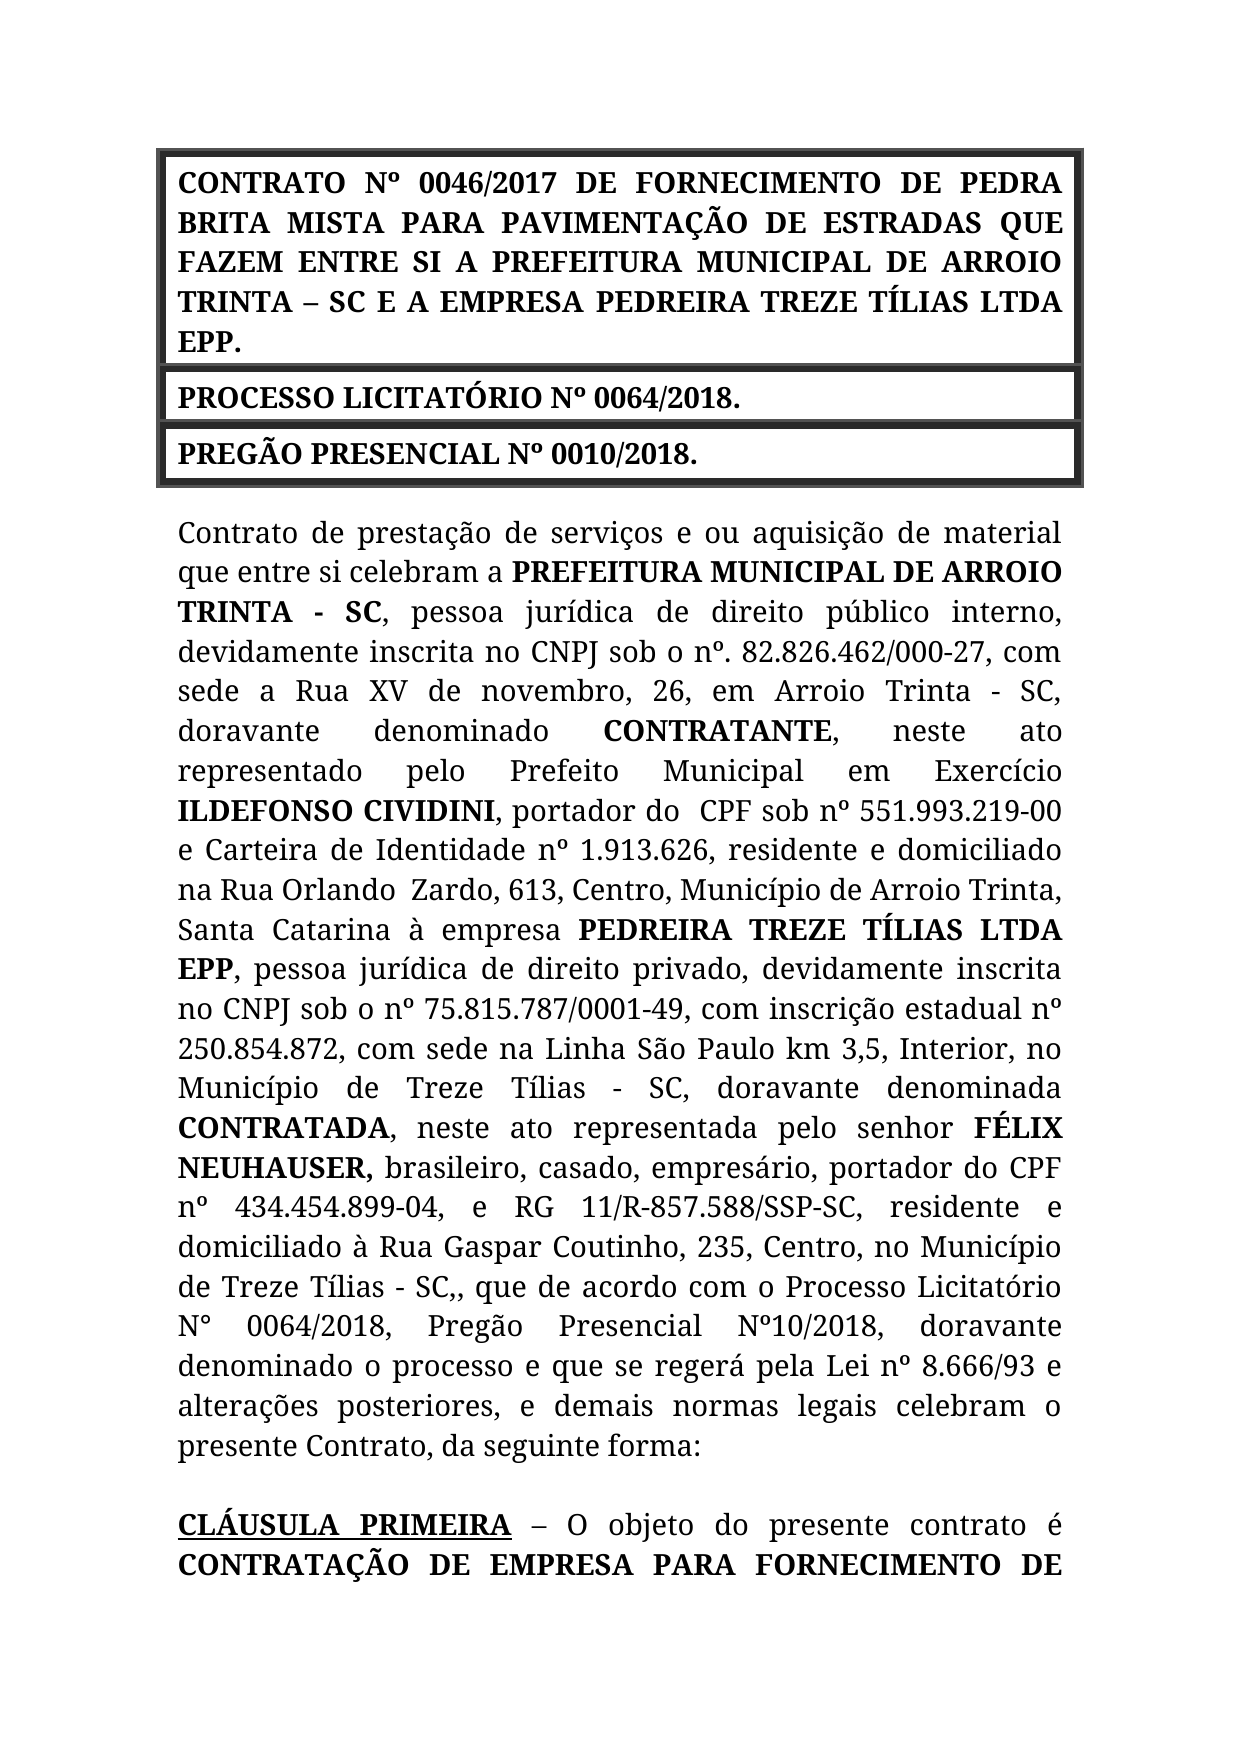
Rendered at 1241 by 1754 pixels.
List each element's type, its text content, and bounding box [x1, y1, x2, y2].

text Contrato de prestação de serviços e ou aquisição de material que entre si celebram a PREFEITURA MUNICIPAL DE ARROIO TRINTA - SC, pessoa jurídica de direito público interno, devidamente inscrita no CNPJ sob o nº. 82.826.462/000-27, com sede a Rua XV de novembro, 26, - SC, doravante denominado CONTRATANTE, neste ato representado pelo Prefeito Municipal em Exercício ILDEFONSO CIVIDINI, portador do CPF sob nº 551.993.219-00 e Carteira de Identidade nº 1.913.626, residente e domiciliado na Rua Orlando Zardo, 613, Centro, Município de Arroio Trinta, Santa Catarina à empresa PEDREIRA TREZE TÍLIAS LTDA EPP, pessoa jurídica de direito privado, devidamente inscrita no CNPJ sob o nº 75.815.787/0001-49, com inscrição estadual nº 250.854.872, com sede na Linha São Paulo km 3,5, Interior, no Município de Treze Tílias - SC, doravante denominada CONTRATADA, neste ato representada pelo senhor FÉLIX NEUHAUSER, brasileiro, casado, empresário, portador do CPF nº 434.454.899-04, e RG 11/R-857.588/SSP-SC, residente e domiciliado à Rua Gaspar Coutinho, 235, Centro, no Município de Treze Tílias - SC,, que de acordo com o Processo Licitatório N° 0064/2018, Pregão Presencial Nº10/2018, doravante denominado o processo e que se regerá pela Lei nº 8.666/93 e alterações posteriores, e demais normas legais celebram o presente Contrato, da seguinte forma: [177, 512, 1063, 1464]
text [177, 1504, 1063, 1583]
text PREGÃO PRESENCIAL Nº 0010/2018. [169, 432, 1071, 475]
text PROCESSO LICITATÓRIO Nº 0064/2018. [169, 375, 1071, 419]
title CONTRATO Nº 0046/2017 DE FORNECIMENTO DE PEDRA BRITA MISTA PARA PAVIMENTAÇÃO DE ESTRADAS QUE FAZEM ENTRE SI A PREFEITURA MUNICIPAL DE ARROIO TRINTA – SC E A EMPRESA PEDREIRA TREZE TÍLIAS LTDA EPP. [169, 160, 1071, 363]
